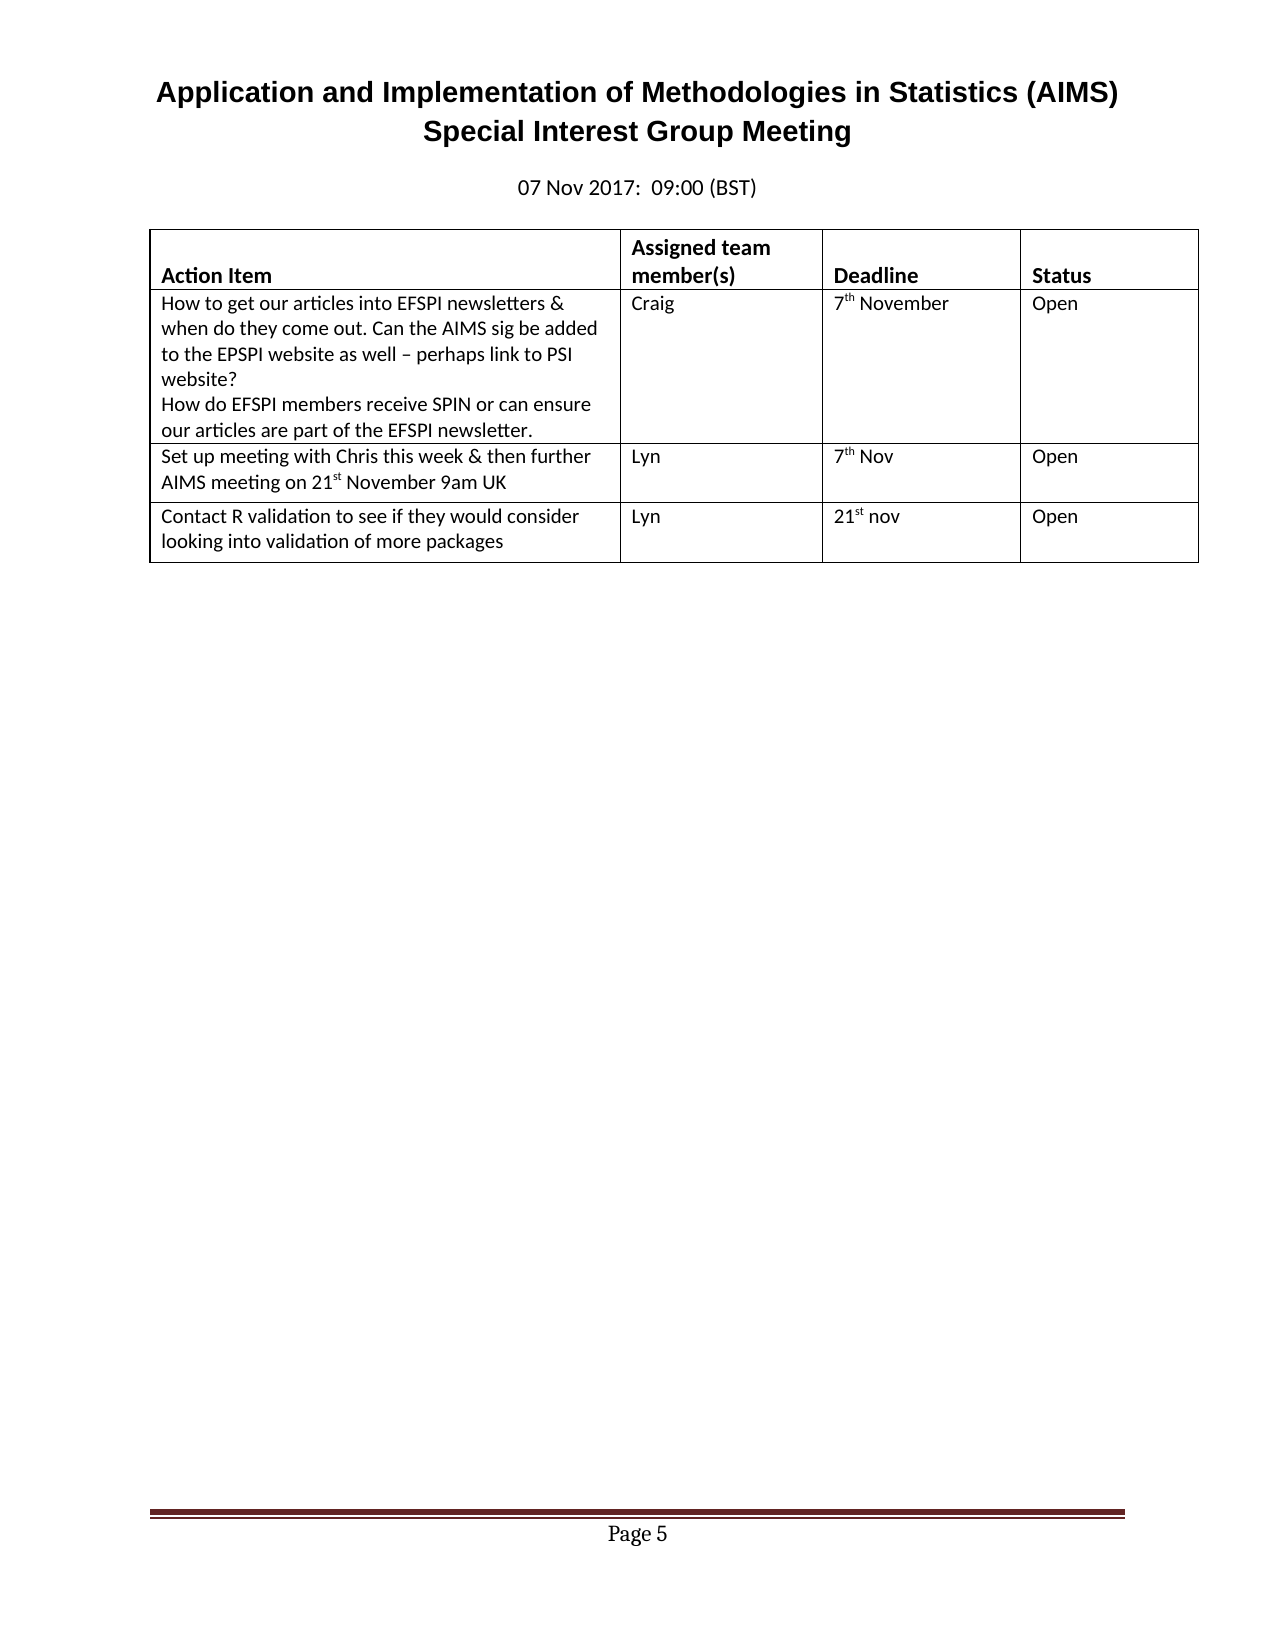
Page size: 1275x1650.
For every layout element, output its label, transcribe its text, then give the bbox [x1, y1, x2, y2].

table_cell 7th November [823, 290, 1020, 442]
table_header Status [1021, 230, 1198, 289]
table_cell Craig [621, 290, 822, 442]
table_cell 7th Nov [823, 444, 1020, 502]
table_cell How to get our articles into EFSPI newsletters & when do they come out. Can the AIMS sig be added to the EPSPI website as well – perhaps link to PSI website? How do EFSPI members receive SPIN or can ensure our articles are part of the EFSPI newsletter. [151, 290, 620, 442]
table_header Deadline [823, 230, 1020, 289]
table_cell Open [1021, 444, 1198, 502]
table_cell Set up meeting with Chris this week & then further AIMS meeting on 21st November 9am UK [151, 444, 620, 502]
table_cell Lyn [621, 503, 822, 562]
table_cell Open [1021, 503, 1198, 562]
table_cell Contact R validation to see if they would consider looking into validation of more packages [151, 503, 620, 562]
table_cell Lyn [621, 444, 822, 502]
table_header Assigned team member(s) [621, 230, 822, 289]
table_cell Open [1021, 290, 1198, 442]
table_header Action Item [151, 230, 620, 289]
table_cell 21st nov [823, 503, 1020, 562]
